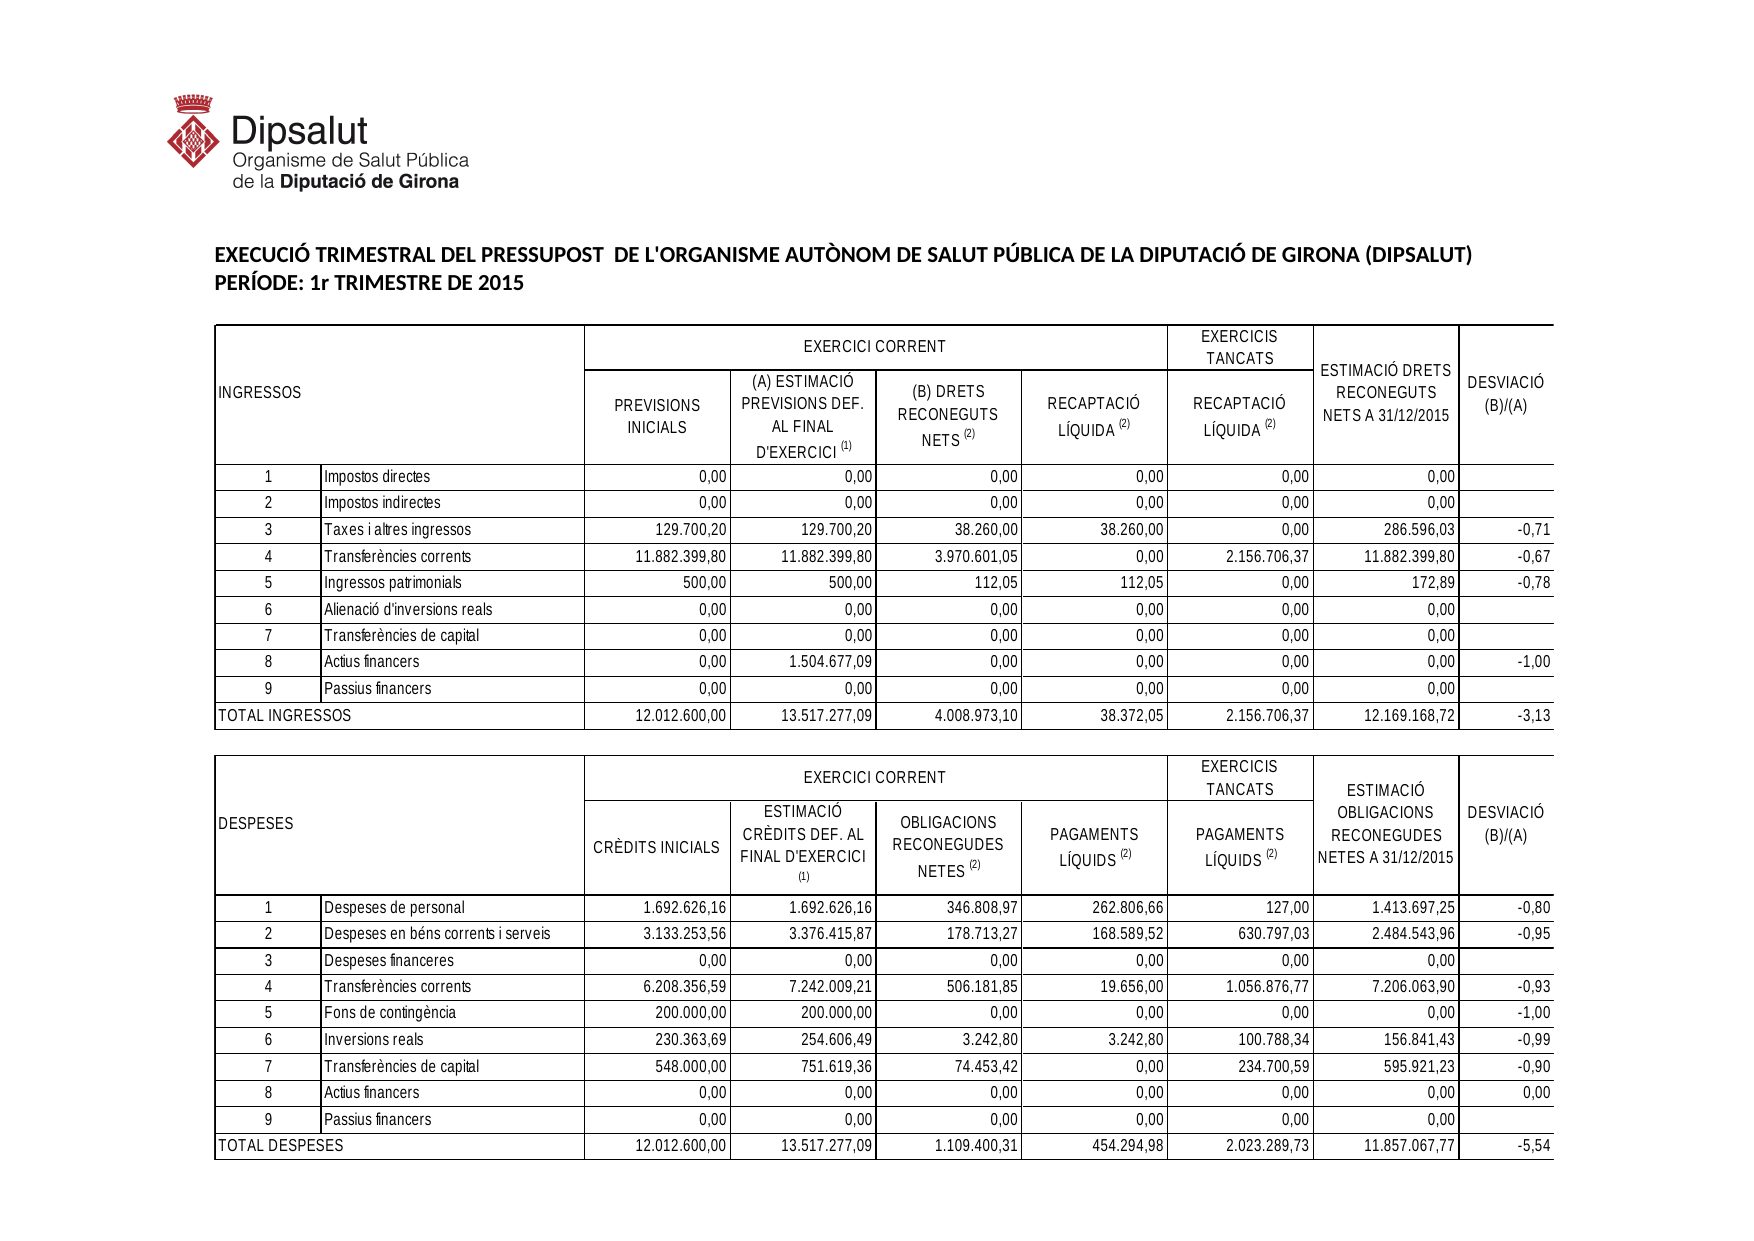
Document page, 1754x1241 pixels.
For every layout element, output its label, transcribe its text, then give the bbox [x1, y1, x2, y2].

text PERÍODE: 1r TRIMESTRE DE 2015 [214, 268, 1577, 297]
picture [20, 0, 483, 204]
text EXECUCIÓ TRIMESTRAL DEL PRESSUPOST DE L'ORGANISME AUTÒNOM DE SALUT PÚBLICA DE LA DIPUTACIÓ DE GIRONA (DIPSALUT) [214, 241, 1577, 268]
